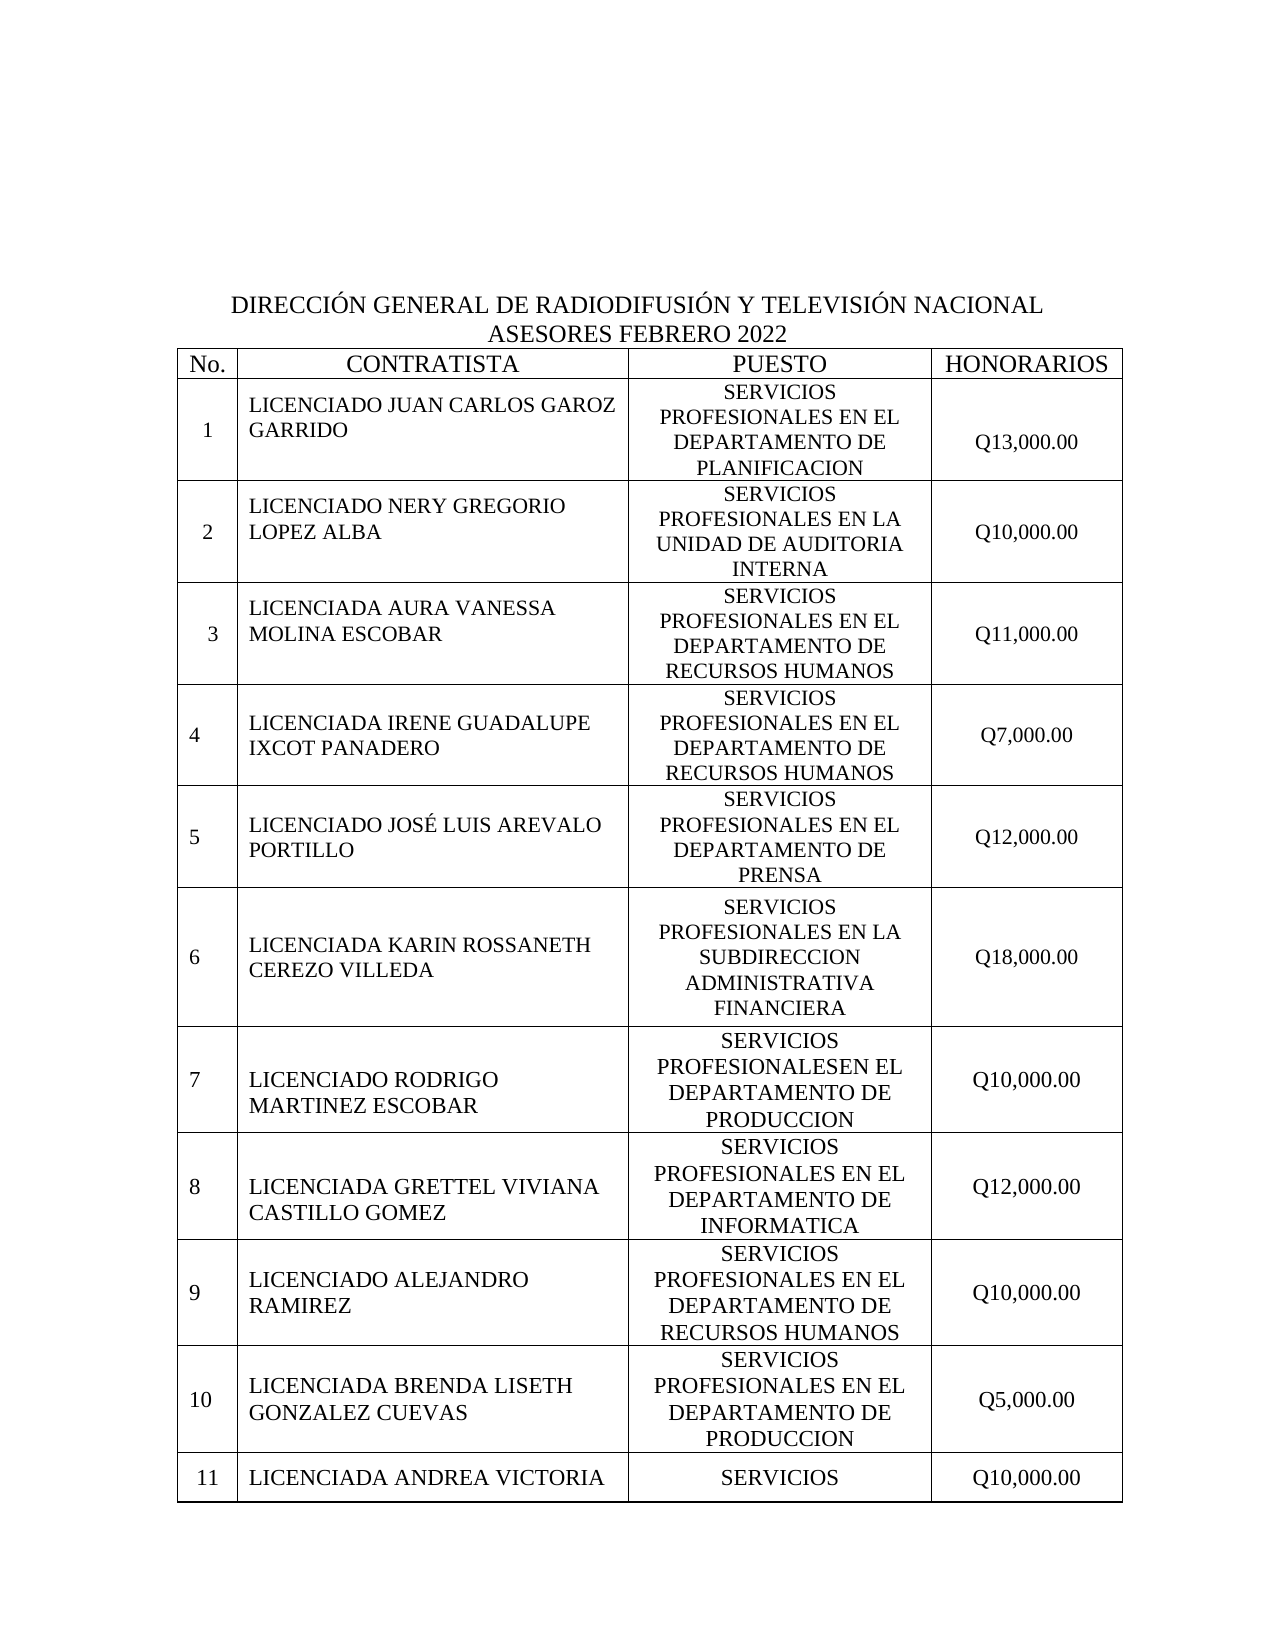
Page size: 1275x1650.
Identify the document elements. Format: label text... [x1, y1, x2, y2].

table_header PUESTO [629, 349, 931, 378]
table_cell Q10,000.00 [932, 481, 1122, 582]
table_cell 4 [178, 685, 237, 785]
table_cell SERVICIOS PROFESIONALES EN LA UNIDAD DE AUDITORIA INTERNA [629, 481, 931, 582]
table_cell 9 [178, 1240, 237, 1345]
table_cell SERVICIOS PROFESIONALES EN EL DEPARTAMENTO DE INFORMATICA [629, 1133, 931, 1239]
table_cell SERVICIOS PROFESIONALES EN EL DEPARTAMENTO DE PLANIFICACION [629, 379, 931, 480]
table_cell Q5,000.00 [932, 1346, 1122, 1452]
table_cell Q10,000.00 [932, 1240, 1122, 1345]
table_cell 2 [178, 481, 237, 582]
table_cell 5 [178, 786, 237, 887]
table_cell LICENCIADA GRETTEL VIVIANA CASTILLO GOMEZ [238, 1133, 628, 1239]
table_cell SERVICIOS PROFESIONALES EN EL DEPARTAMENTO DE RECURSOS HUMANOS [629, 685, 931, 785]
table_cell 7 [178, 1027, 237, 1132]
table_cell Q13,000.00 [932, 379, 1122, 480]
table_cell 6 [178, 888, 237, 1026]
table_header No. [178, 349, 237, 378]
table_cell Q18,000.00 [932, 888, 1122, 1026]
table_cell Q11,000.00 [932, 583, 1122, 683]
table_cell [629, 1453, 931, 1501]
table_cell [238, 1453, 628, 1501]
table_cell LICENCIADA IRENE GUADALUPE IXCOT PANADERO [238, 685, 628, 785]
table_header CONTRATISTA [238, 349, 628, 378]
table_cell LICENCIADA BRENDA LISETH GONZALEZ CUEVAS [238, 1346, 628, 1452]
table_cell SERVICIOS PROFESIONALES EN EL DEPARTAMENTO DE PRODUCCION [629, 1346, 931, 1452]
table_cell LICENCIADA KARIN ROSSANETH CEREZO VILLEDA [238, 888, 628, 1026]
table_cell SERVICIOS PROFESIONALES EN EL DEPARTAMENTO DE RECURSOS HUMANOS [629, 1240, 931, 1345]
table_cell SERVICIOS PROFESIONALES EN LA SUBDIRECCION ADMINISTRATIVA FINANCIERA [629, 888, 931, 1026]
table_cell LICENCIADO RODRIGO MARTINEZ ESCOBAR [238, 1027, 628, 1132]
table_cell Q12,000.00 [932, 786, 1122, 887]
table_cell 10 [178, 1346, 237, 1452]
table_cell 8 [178, 1133, 237, 1239]
table_cell Q7,000.00 [932, 685, 1122, 785]
table_header HONORARIOS [932, 349, 1122, 378]
table_cell Q10,000.00 [932, 1027, 1122, 1132]
table_cell Q10,000.00 [932, 1453, 1122, 1501]
table_cell LICENCIADO NERY GREGORIO LOPEZ ALBA [238, 481, 628, 582]
table_cell SERVICIOS PROFESIONALES EN EL DEPARTAMENTO DE PRENSA [629, 786, 931, 887]
table_cell Q12,000.00 [932, 1133, 1122, 1239]
table_cell 1 [178, 379, 237, 480]
table_cell 11 [178, 1453, 237, 1501]
table_cell LICENCIADA AURA VANESSA MOLINA ESCOBAR [238, 583, 628, 683]
table_cell LICENCIADO JOSÉ LUIS AREVALO PORTILLO [238, 786, 628, 887]
table_cell SERVICIOS PROFESIONALESEN EL DEPARTAMENTO DE PRODUCCION [629, 1027, 931, 1132]
table_cell LICENCIADO ALEJANDRO RAMIREZ [238, 1240, 628, 1345]
table_cell 3 [178, 583, 237, 683]
table_cell SERVICIOS PROFESIONALES EN EL DEPARTAMENTO DE RECURSOS HUMANOS [629, 583, 931, 683]
text DIRECCIÓN GENERAL DE RADIODIFUSIÓN Y TELEVISIÓN NACIONAL ASESORES FEBRERO 2022 [177, 291, 1098, 348]
table_cell LICENCIADO JUAN CARLOS GAROZ GARRIDO [238, 379, 628, 480]
